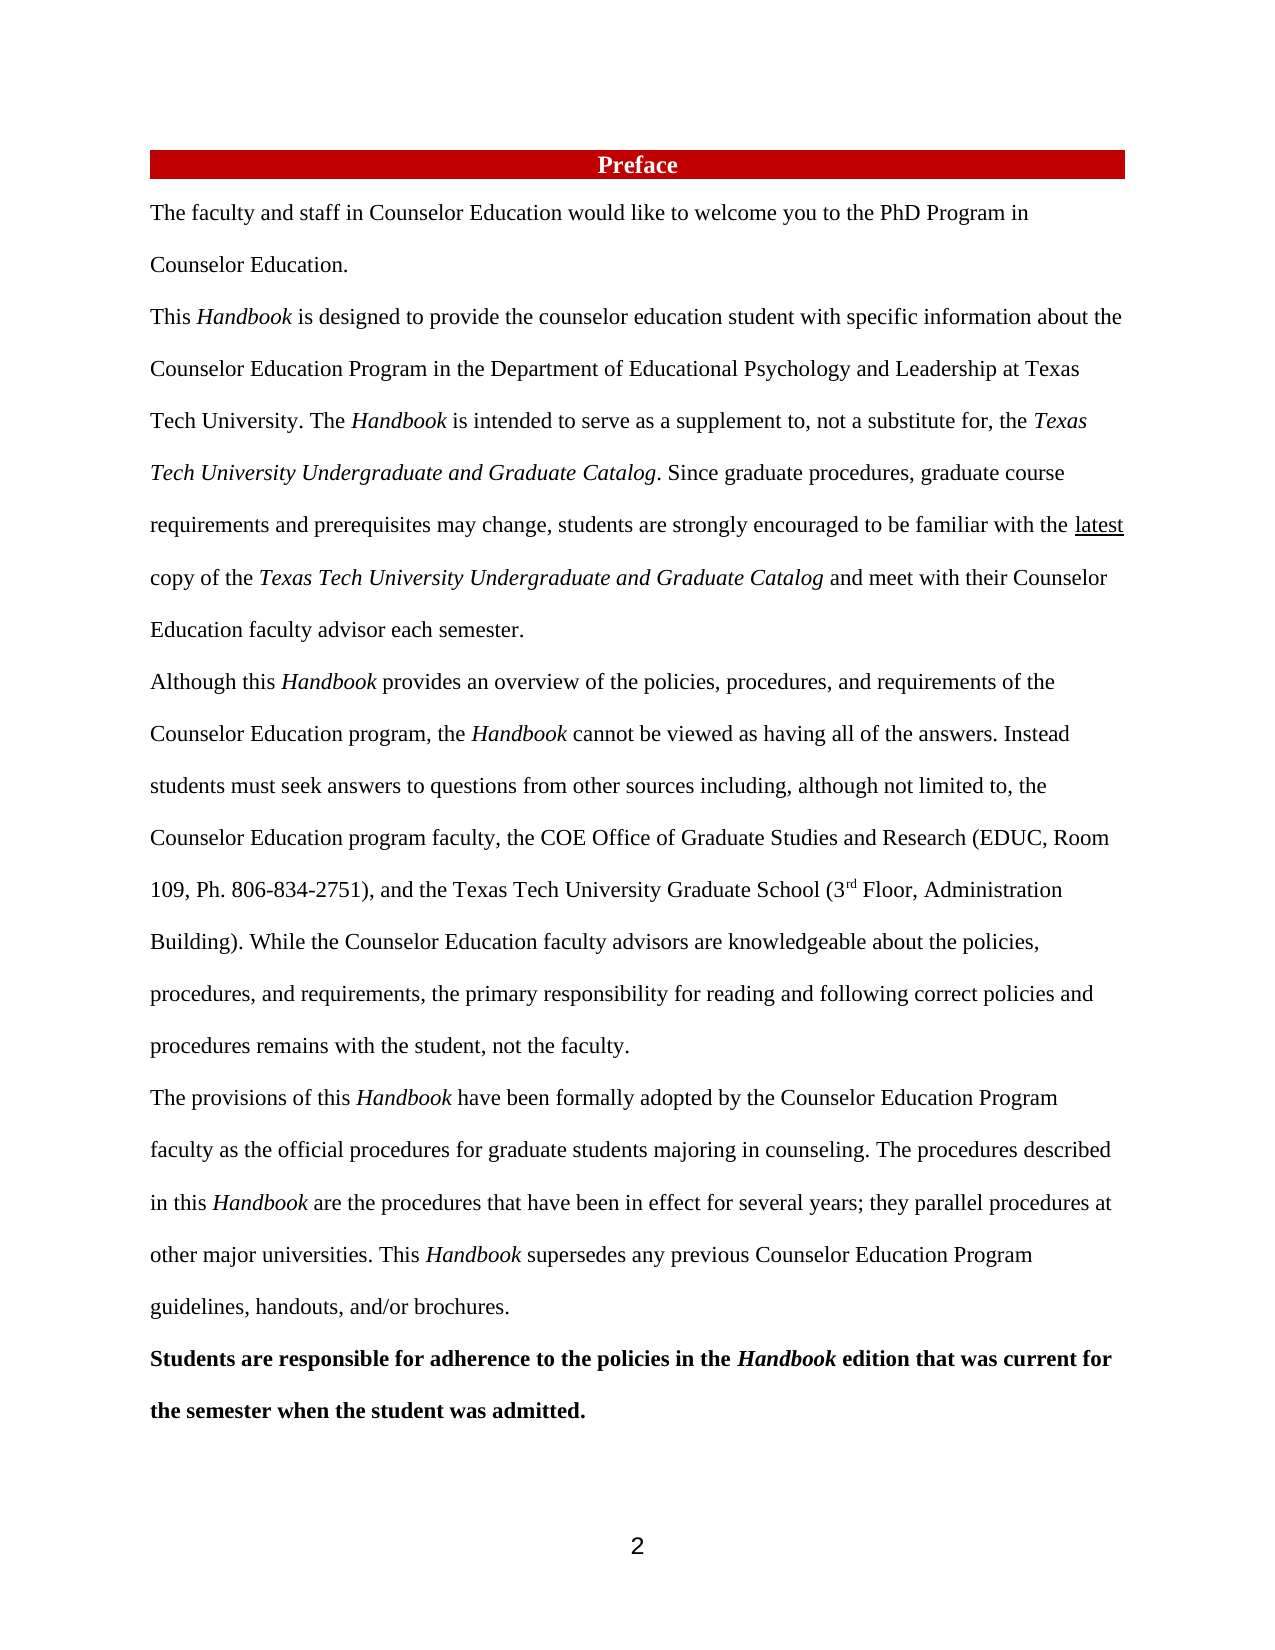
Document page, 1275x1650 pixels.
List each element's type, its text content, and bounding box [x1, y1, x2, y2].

text This Handbook is designed to provide the counselor education student with specific information about the Counselor Education Program in the Department of Educational Psychology and Leadership at Texas Tech University. The Handbook is intended to serve as a supplement to, not a substitute for, the Texas Tech University Undergraduate and Graduate Catalog. Since graduate procedures, graduate course requirements and prerequisites may change, students are strongly encouraged to be familiar with the latest copy of the Texas Tech University Undergraduate and Graduate Catalog and meet with their Counselor Education faculty advisor each semester. [150, 283, 1125, 647]
text Students are responsible for adherence to the policies in the Handbook edition that was current for the semester when the student was admitted. [150, 1324, 1125, 1429]
subtitle Preface [150, 150, 1125, 179]
text Although this Handbook provides an overview of the policies, procedures, and requirements of the Counselor Education program, the Handbook cannot be viewed as having all of the answers. Instead students must seek answers to questions from other sources including, although not limited to, the Counselor Education program faculty, the COE Office of Graduate Studies and Research (EDUC, Room 109, Ph. 806-834-2751), and the Texas Tech University Graduate School (3rd Floor, Administration Building). While the Counselor Education faculty advisors are knowledgeable about the policies, procedures, and requirements, the primary responsibility for reading and following correct policies and procedures remains with the student, not the faculty. [150, 647, 1125, 1064]
text The provisions of this Handbook have been formally adopted by the Counselor Education Program faculty as the official procedures for graduate students majoring in counseling. The procedures described in this Handbook are the procedures that have been in effect for several years; they parallel procedures at other major universities. This Handbook supersedes any previous Counselor Education Program guidelines, handouts, and/or brochures. [150, 1064, 1125, 1324]
text The faculty and staff in Counselor Education would like to welcome you to the PhD Program in Counselor Education. [150, 179, 1125, 283]
